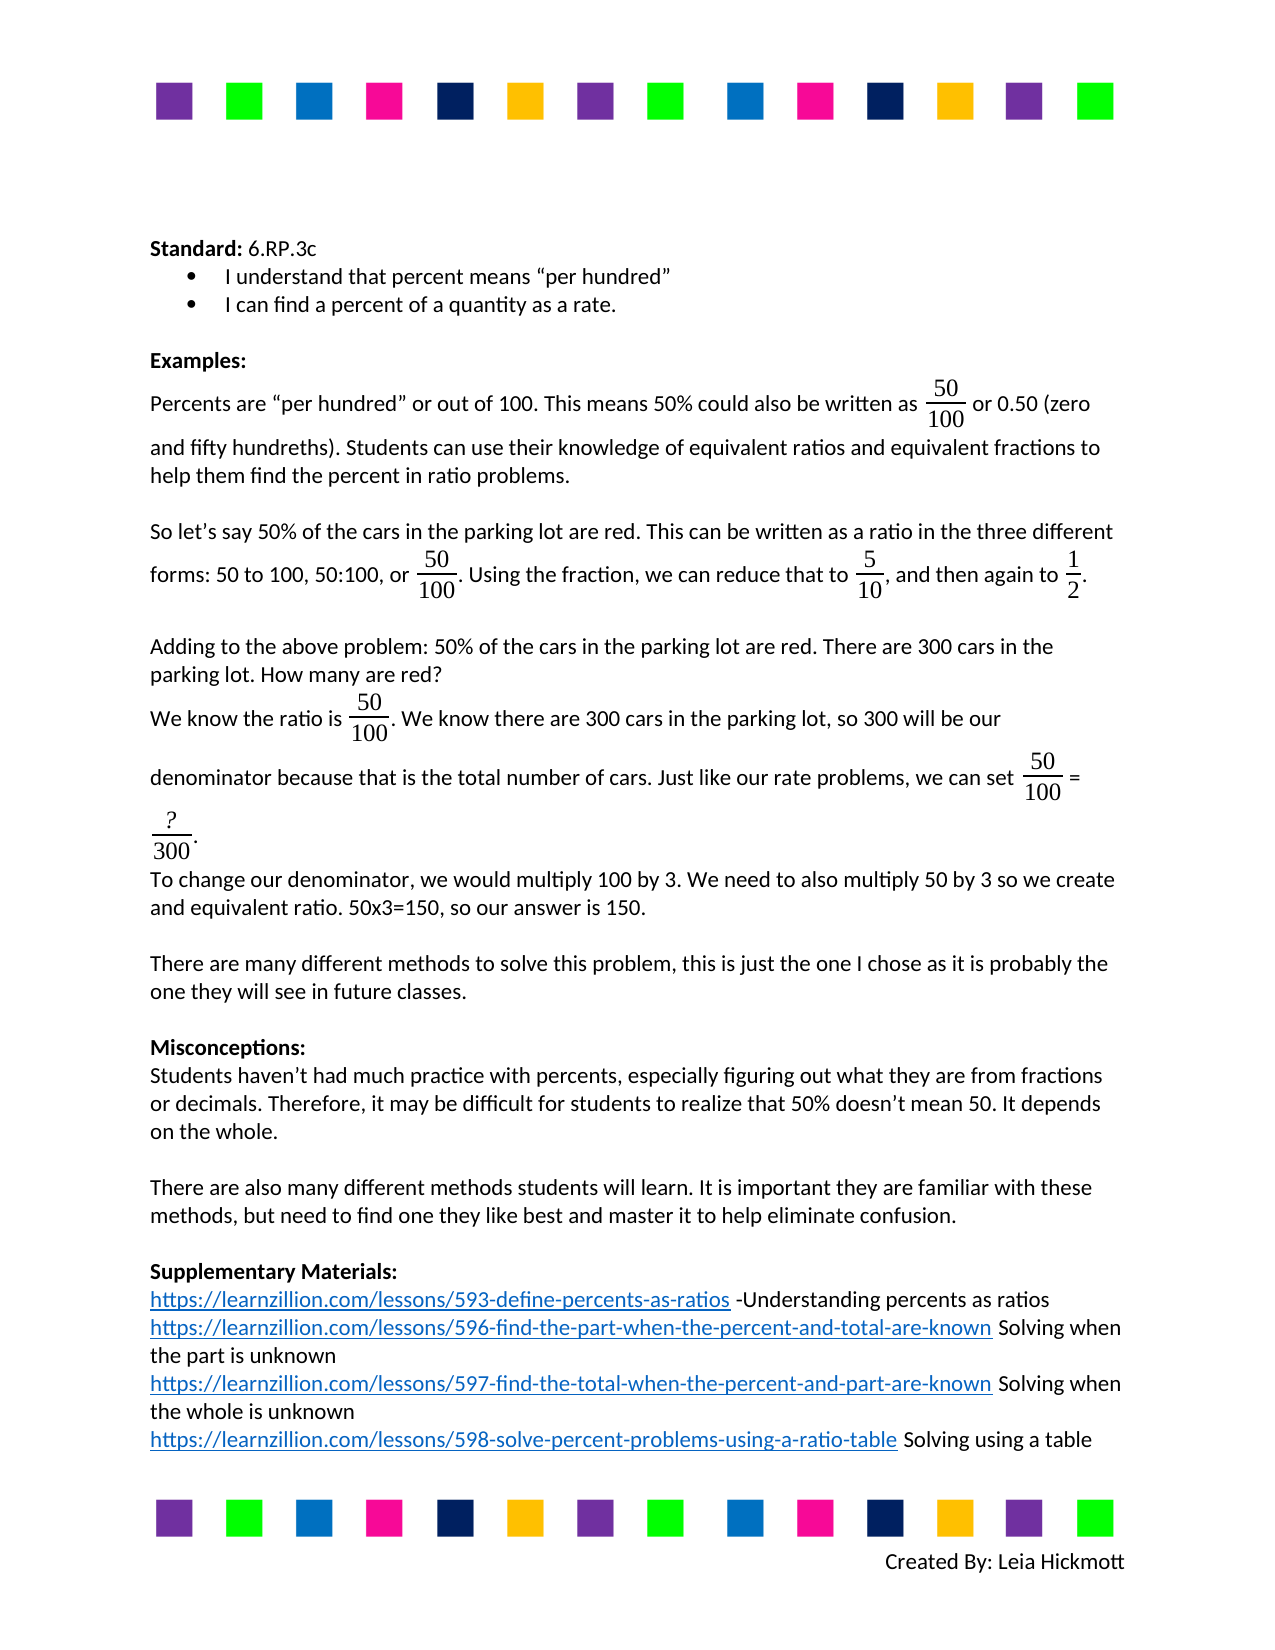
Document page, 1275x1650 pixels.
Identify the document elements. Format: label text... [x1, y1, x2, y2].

text There are many different methods to solve this problem, this is just the one I chose as it is probably the one they will see in future classes. [150, 949, 1125, 1005]
text Misconceptions: [150, 1033, 1125, 1061]
text Examples: [150, 346, 1125, 374]
text Supplementary Materials: [150, 1257, 1125, 1285]
text There are also many different methods students will learn. It is important they are familiar with these methods, but need to find one they like best and master it to help eliminate confusion. [150, 1173, 1125, 1229]
picture [150, 75, 1125, 130]
text We know the ratio is . We know there are 300 cars in the parking lot, so 300 will be our denominator because that is the total number of cars. Just like our rate problems, we can set = . [150, 688, 1125, 865]
list I can find a percent of a quantity as a rate. [187, 290, 1125, 318]
text Standard: 6.RP.3c [150, 234, 1125, 262]
text https://learnzillion.com/lessons/593-define-percents-as-ratios -Understanding percents as ratios [150, 1285, 1125, 1313]
text https://learnzillion.com/lessons/597-find-the-total-when-the-percent-and-part-are-known Solving when the whole is unknown [150, 1369, 1125, 1426]
text https://learnzillion.com/lessons/596-find-the-part-when-the-percent-and-total-are-known Solving when the part is unknown [150, 1313, 1125, 1369]
text Percents are “per hundred” or out of 100. This means 50% could also be written as or 0.50 (zero and fifty hundreths). Students can use their knowledge of equivalent ratios and equivalent fractions to help them find the percent in ratio problems. [150, 374, 1125, 489]
text So let’s say 50% of the cars in the parking lot are red. This can be written as a ratio in the three different forms: 50 to 100, 50:100, or . Using the fraction, we can reduce that to , and then again to . [150, 517, 1125, 604]
picture [150, 1492, 1125, 1547]
list I understand that percent means “per hundred” [187, 262, 1125, 290]
text To change our denominator, we would multiply 100 by 3. We need to also multiply 50 by 3 so we create and equivalent ratio. 50x3=150, so our answer is 150. [150, 865, 1125, 921]
text Students haven’t had much practice with percents, especially figuring out what they are from fractions or decimals. Therefore, it may be difficult for students to realize that 50% doesn’t mean 50. It depends on the whole. [150, 1061, 1125, 1145]
text Adding to the above problem: 50% of the cars in the parking lot are red. There are 300 cars in the parking lot. How many are red? [150, 632, 1125, 688]
text https://learnzillion.com/lessons/598-solve-percent-problems-using-a-ratio-table Solving using a table [150, 1426, 1125, 1453]
